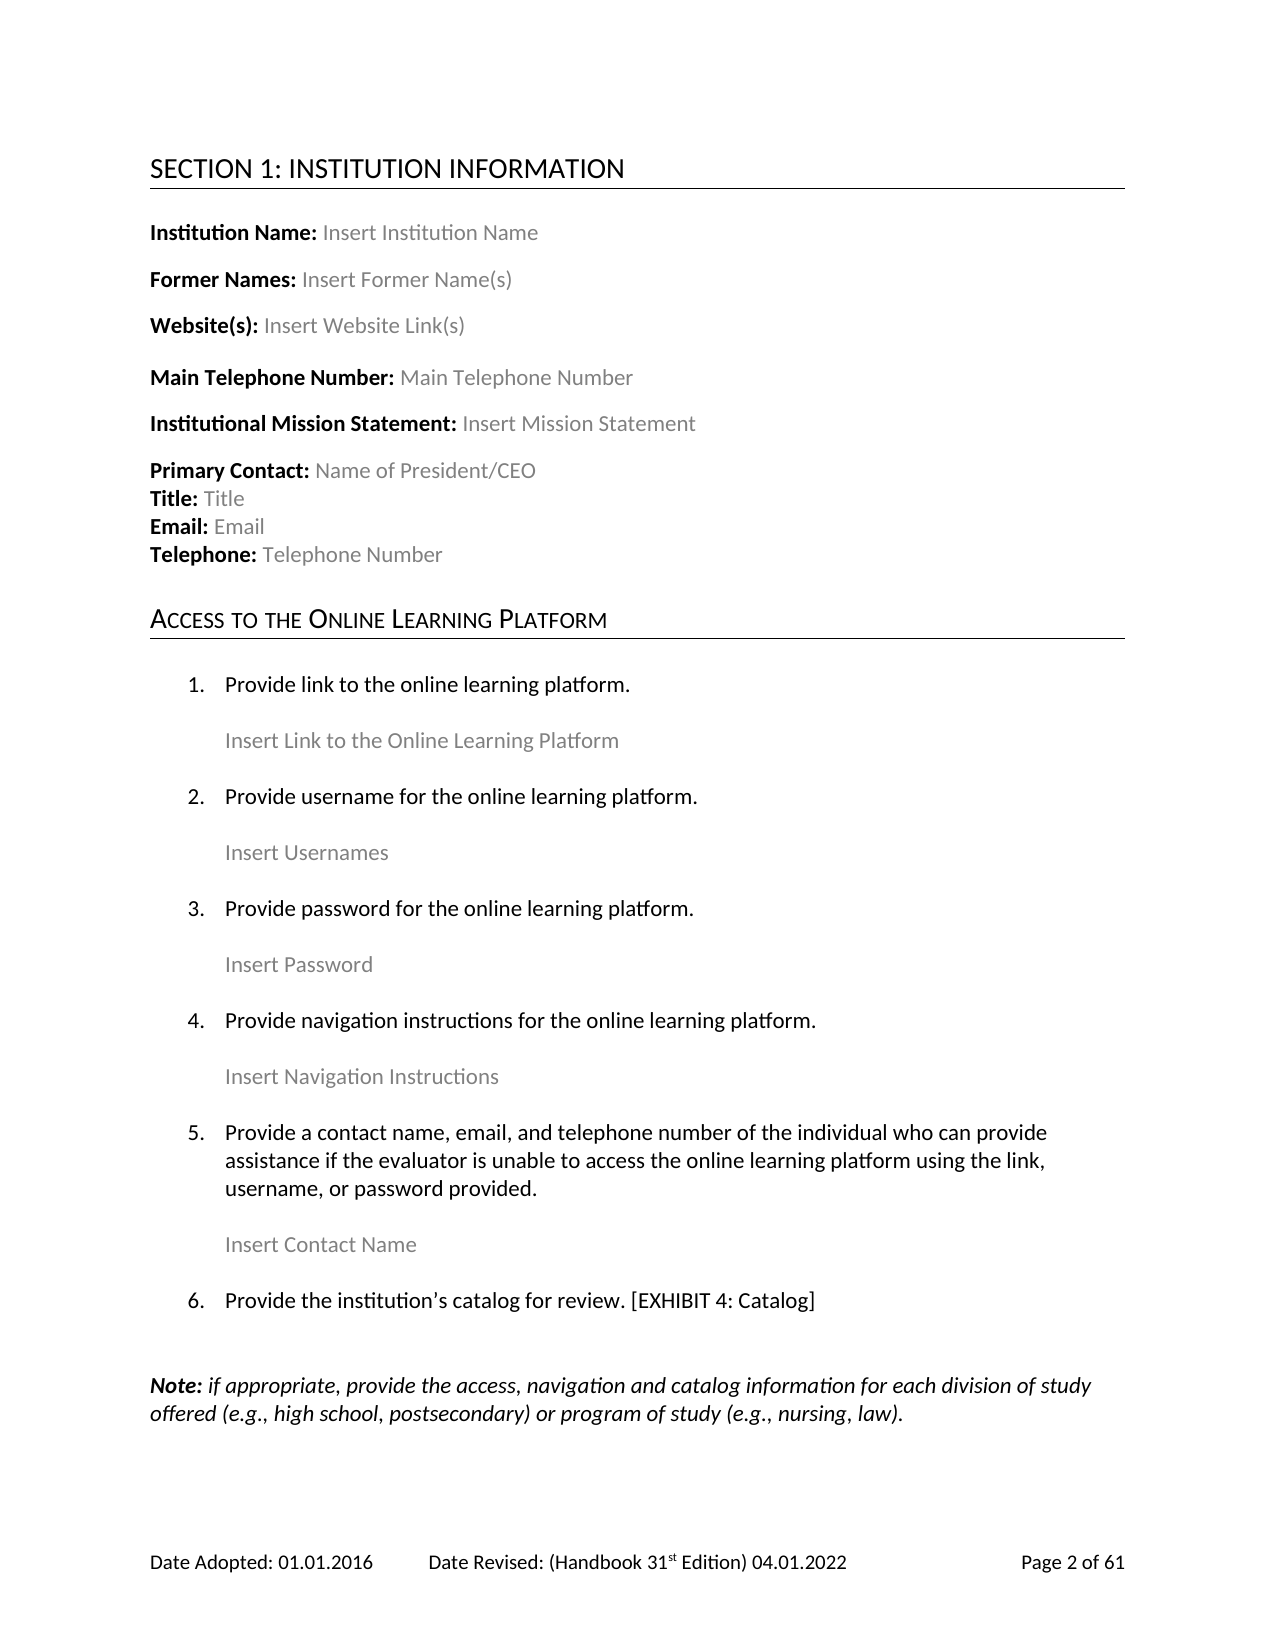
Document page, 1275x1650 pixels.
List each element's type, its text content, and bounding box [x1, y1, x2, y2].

text Main Telephone Number: [150, 363, 1125, 391]
text Title: [150, 484, 1125, 512]
text Note: if appropriate, provide the access, navigation and catalog information for each division of study offered (e.g., high school, postsecondary) or program of study (e.g., nursing, law). [150, 1371, 1125, 1427]
text Former Names: [150, 265, 1125, 293]
list Provide navigation instructions for the online learning platform. [187, 1006, 1125, 1118]
list Provide password for the online learning platform. [187, 894, 1125, 1006]
list Provide username for the online learning platform. [187, 782, 1125, 894]
text Website(s): [150, 312, 1125, 340]
list Provide link to the online learning platform. [187, 670, 1125, 698]
text Institutional Mission Statement: [150, 409, 1125, 437]
list Provide a contact name, email, and telephone number of the individual who can provide assistance if the evaluator is unable to access the online learning platform using the link, username, or password provided. [187, 1118, 1125, 1287]
text Email: [150, 512, 1125, 540]
text Primary Contact: [150, 456, 1125, 484]
text Telephone: [150, 540, 1125, 568]
text Institution Name: [150, 218, 1125, 246]
subtitle Access to the Online Learning Platform [150, 601, 1125, 638]
subtitle SECTION 1: INSTITUTION INFORMATION [150, 150, 1125, 188]
list Provide the institution’s catalog for review. [EXHIBIT 4: Catalog] [187, 1287, 1125, 1315]
